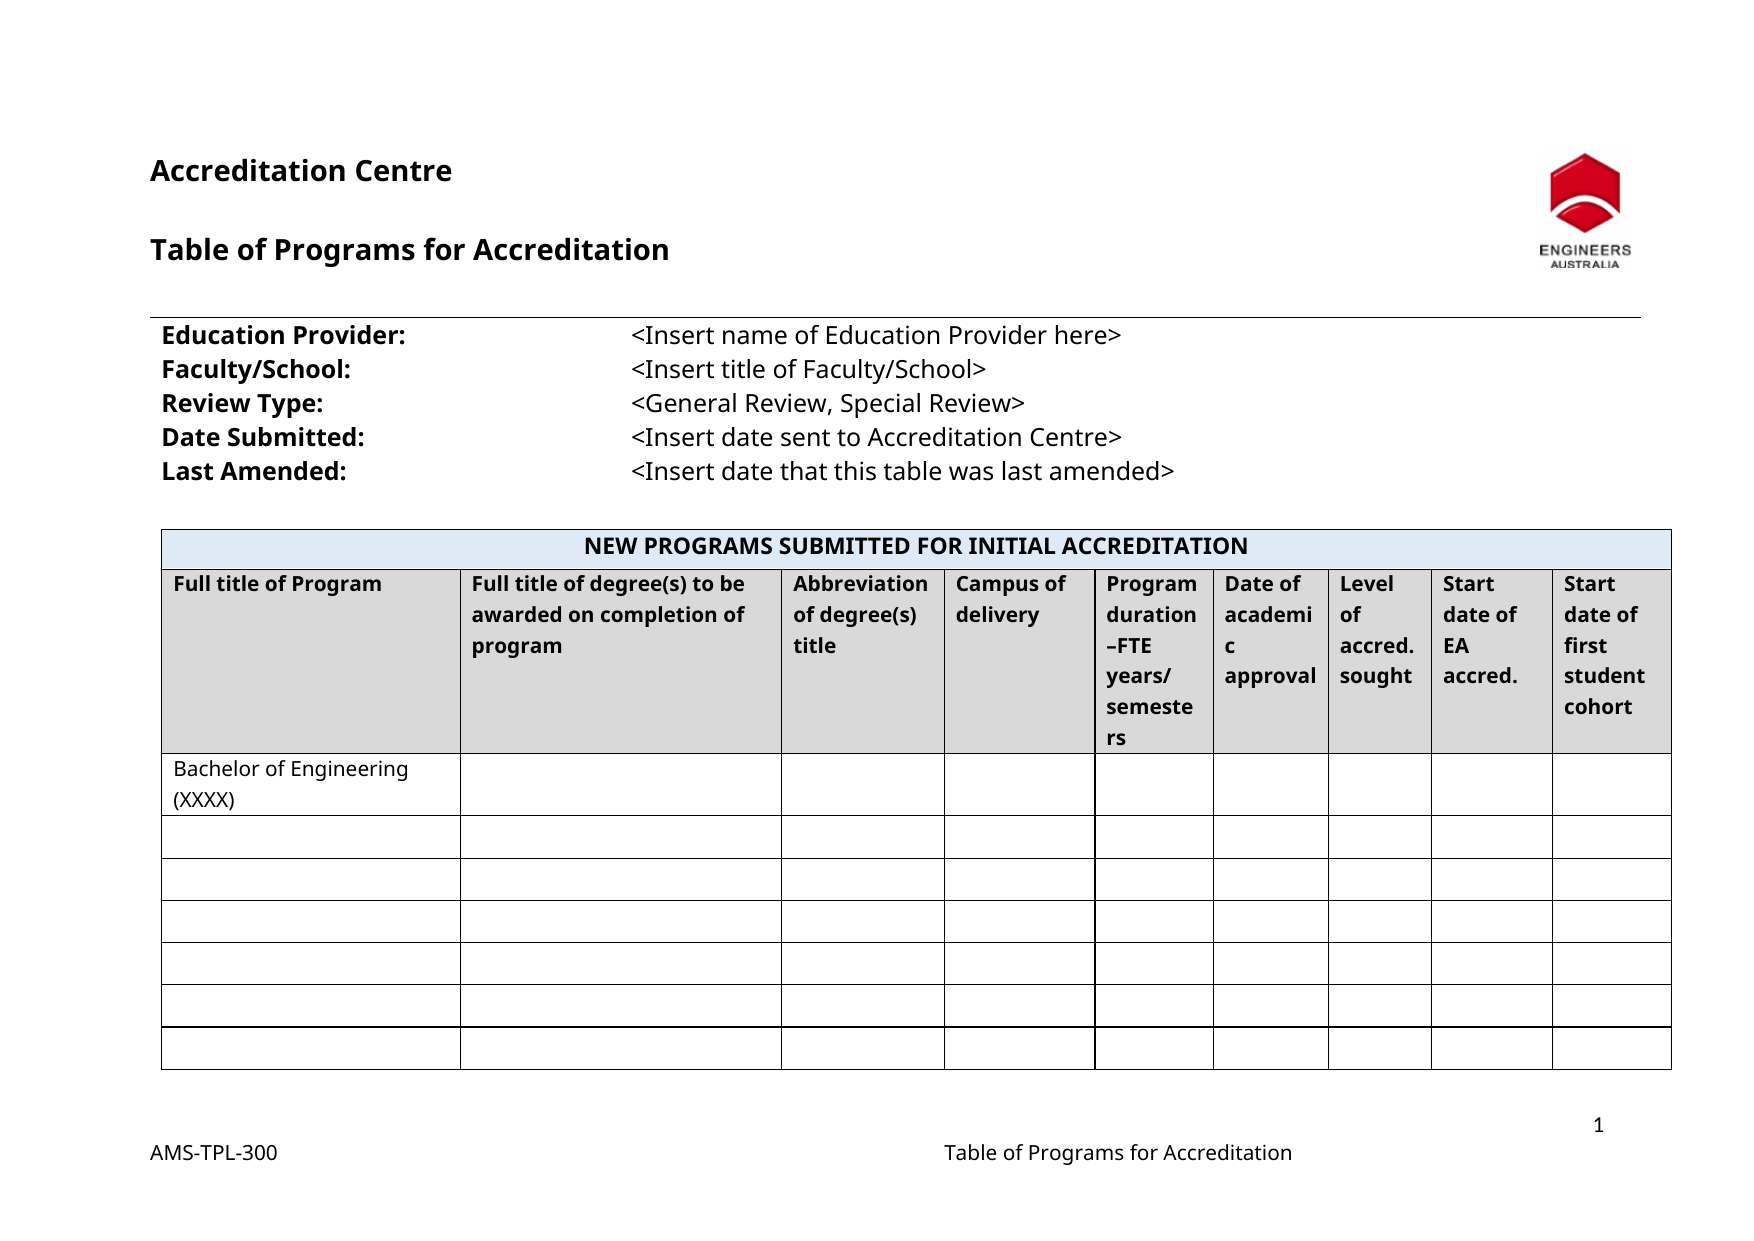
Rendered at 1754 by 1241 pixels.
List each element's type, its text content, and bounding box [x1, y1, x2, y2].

table_cell [782, 943, 944, 984]
table_cell [945, 754, 1094, 815]
table_cell [1329, 901, 1431, 942]
table_cell Date Submitted: [150, 420, 619, 454]
table_cell [1432, 1028, 1552, 1068]
table_cell [945, 985, 1094, 1026]
table_cell [1432, 943, 1552, 984]
table_cell [782, 859, 944, 900]
table_cell [1432, 754, 1552, 815]
table_cell [945, 901, 1094, 942]
table_cell [162, 943, 460, 984]
table_cell [1096, 1028, 1213, 1068]
table_cell <Insert date sent to Accreditation Centre> [620, 420, 1641, 454]
table_cell <Insert date that this table was last amended> [620, 454, 1641, 488]
table_cell Last Amended: [150, 454, 619, 488]
table_cell Full title of degree(s) to be awarded on completion of program [461, 570, 781, 753]
table_cell [1096, 985, 1213, 1026]
table_header <Insert name of Education Provider here> [620, 318, 1641, 352]
table_cell [945, 943, 1094, 984]
table_cell [1214, 985, 1328, 1026]
table_cell Abbreviation of degree(s) title [782, 570, 944, 753]
table_cell [461, 1028, 781, 1068]
table_cell [782, 754, 944, 815]
table_cell [1329, 985, 1431, 1026]
table_cell [1214, 754, 1328, 815]
table_cell [1329, 754, 1431, 815]
table_cell Start date of first student cohort [1553, 570, 1671, 753]
table_cell [1096, 901, 1213, 942]
text Table of Programs for Accreditation [150, 229, 1604, 269]
table_cell [1553, 985, 1671, 1026]
table_cell Level of accred. sought [1329, 570, 1431, 753]
table_header Education Provider: [150, 318, 619, 352]
table_cell [945, 816, 1094, 858]
table_header NEW PROGRAMS SUBMITTED FOR INITIAL ACCREDITATION [162, 530, 1671, 568]
table_cell Bachelor of Engineering (XXXX) [162, 754, 460, 815]
table_cell [461, 859, 781, 900]
table_cell [461, 943, 781, 984]
table_cell [1214, 1028, 1328, 1068]
picture [1539, 150, 1631, 267]
table_cell Campus of delivery [945, 570, 1094, 753]
table_cell [1096, 754, 1213, 815]
table_cell [1432, 985, 1552, 1026]
table_cell [1432, 901, 1552, 942]
table_cell [1096, 943, 1213, 984]
table_cell [1214, 816, 1328, 858]
table_cell [1432, 859, 1552, 900]
table_cell [162, 901, 460, 942]
table_cell [1329, 816, 1431, 858]
table_cell [162, 816, 460, 858]
table_cell <General Review, Special Review> [620, 386, 1641, 420]
table_cell [1553, 901, 1671, 942]
table_cell [1553, 1028, 1671, 1068]
table_cell [461, 901, 781, 942]
table_cell [1553, 943, 1671, 984]
table_cell [1553, 816, 1671, 858]
table_cell [945, 859, 1094, 900]
table_cell [782, 901, 944, 942]
table_cell [1096, 816, 1213, 858]
table_cell [1553, 859, 1671, 900]
table_cell <Insert title of Faculty/School> [620, 352, 1641, 386]
table_cell [1329, 1028, 1431, 1068]
table_cell Full title of Program [162, 570, 460, 753]
table_cell Program duration –FTE years/ semesters [1096, 570, 1213, 753]
table_cell [162, 985, 460, 1026]
table_cell [1432, 816, 1552, 858]
table_cell [461, 985, 781, 1026]
table_cell [461, 816, 781, 858]
table_cell Start date of EA accred. [1432, 570, 1552, 753]
table_cell [1553, 754, 1671, 815]
table_cell [1214, 859, 1328, 900]
table_cell [162, 859, 460, 900]
table_cell [782, 1028, 944, 1068]
table_cell [782, 985, 944, 1026]
table_cell Review Type: [150, 386, 619, 420]
table_cell [1214, 943, 1328, 984]
table_cell [162, 1028, 460, 1068]
table_cell [945, 1028, 1094, 1068]
table_cell [782, 816, 944, 858]
table_cell [461, 754, 781, 815]
table_cell [1329, 943, 1431, 984]
table_cell [1214, 901, 1328, 942]
table_cell [1329, 859, 1431, 900]
text Accreditation Centre [150, 150, 1539, 190]
table_cell Faculty/School: [150, 352, 619, 386]
table_cell [1096, 859, 1213, 900]
table_cell Date of academic approval [1214, 570, 1328, 753]
